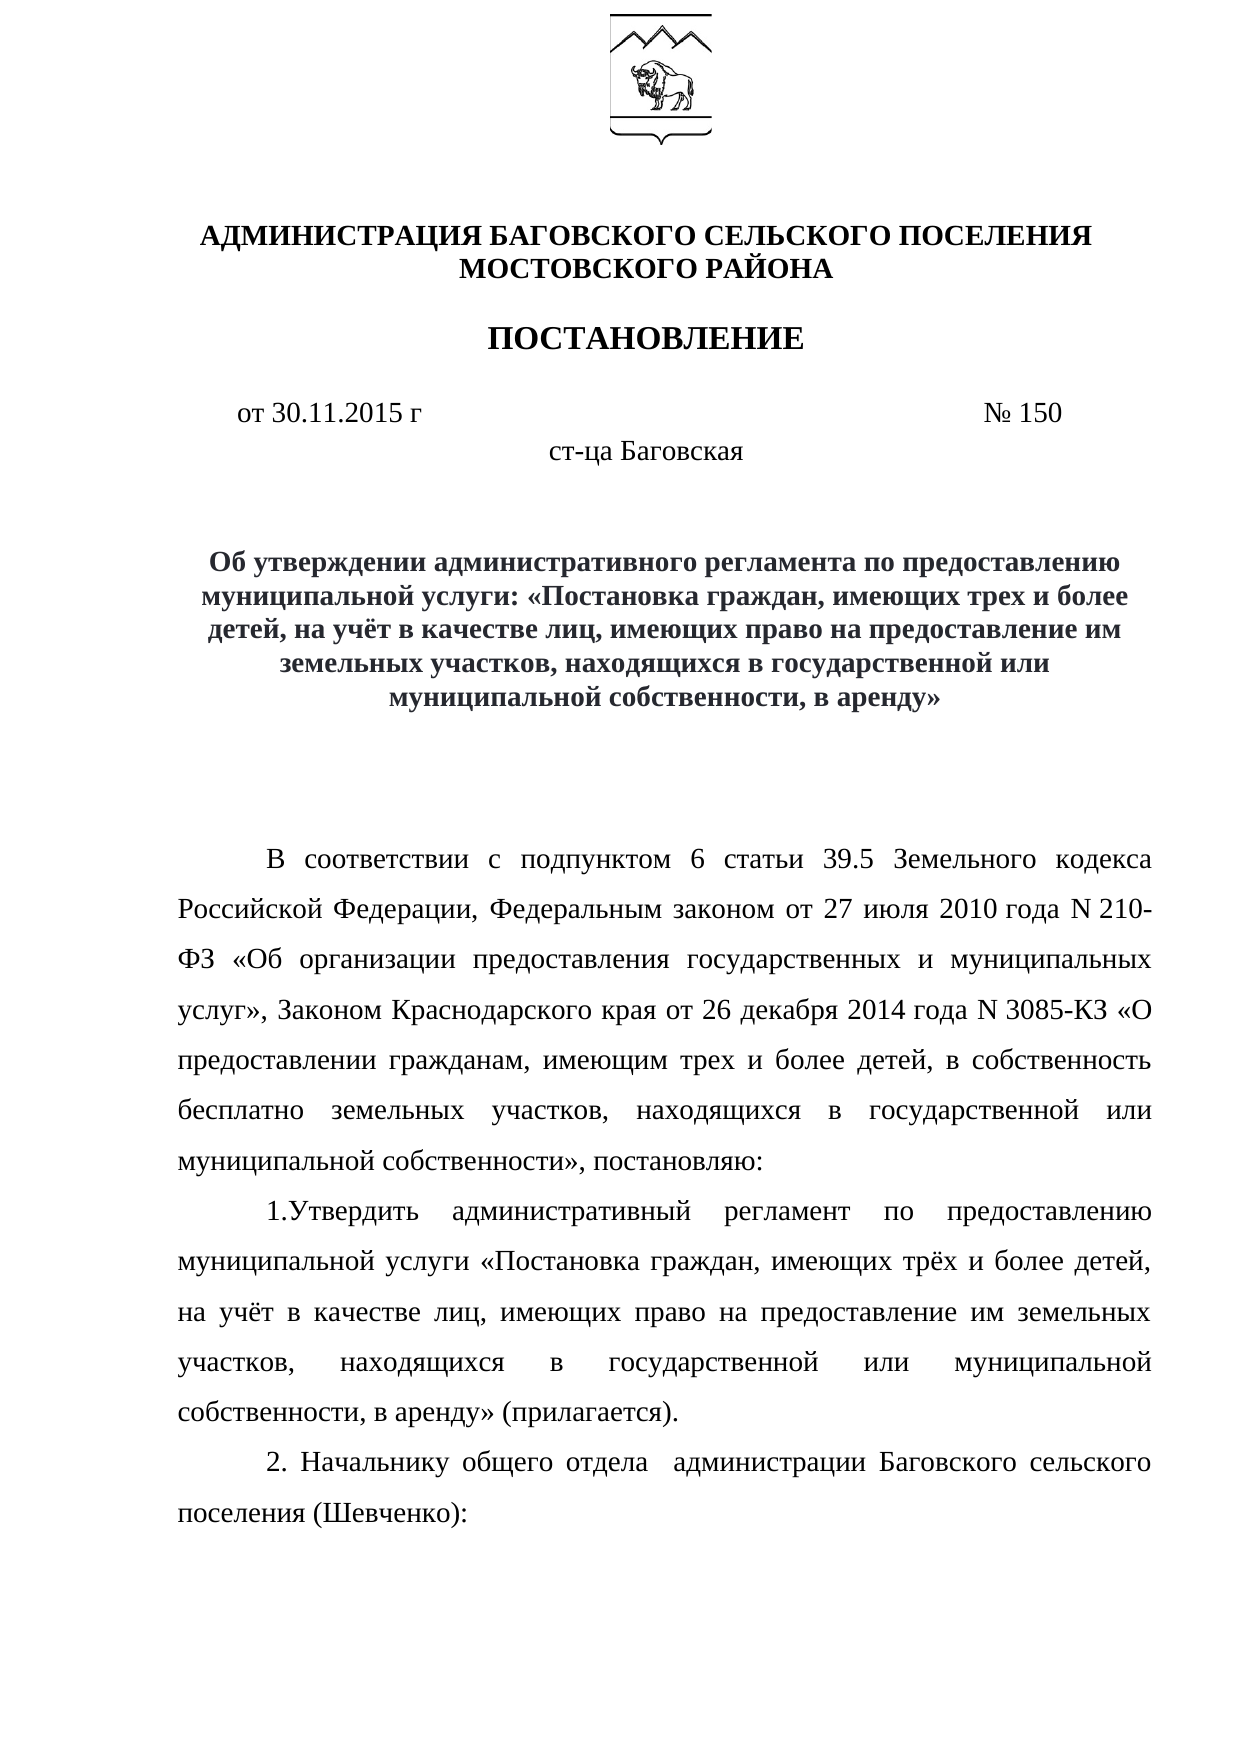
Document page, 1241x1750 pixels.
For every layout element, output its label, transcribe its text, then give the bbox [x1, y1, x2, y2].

text 1.Утвердить административный регламент по предоставлению муниципальной услуги «Постановка граждан, имеющих трёх и более детей, на учёт в качестве лиц, имеющих право на предоставление им земельных участков, находящихся в государственной или муниципальной собственности, в аренду» (прилагается). [177, 1193, 1152, 1428]
text В соответствии с подпунктом 6 статьи 39.5 Земельного кодекса Российской Федерации, Федеральным законом от 27 июля 2010 года N 210-ФЗ «Об организации предоставления государственных и муниципальных услуг», Законом Краснодарского края от 26 декабря 2014 года N 3085-КЗ «О предоставлении гражданам, имеющим трех и более детей, в собственность бесплатно земельных участков, находящихся в государственной или муниципальной собственности», постановляю: [177, 841, 1152, 1176]
table_cell ст-ца Баговская [159, 433, 1134, 533]
table_cell от 30.11.2015 г № 150 [159, 395, 1134, 433]
text 2. Начальнику общего отдела администрации Баговского сельского поселения (Шевченко): [177, 1444, 1152, 1528]
table_header [159, 15, 1134, 184]
text Об утверждении административного регламента по предоставлению муниципальной услуги: «Постановка граждан, имеющих трех и более детей, на учёт в качестве лиц, имеющих право на предоставление им земельных участков, находящихся в государственной или муниципальной собственности, в аренду» [177, 544, 1152, 712]
table_cell АДМИНИСТРАЦИЯ БАГОВСКОГО СЕЛЬСКОГО ПОСЕЛЕНИЯ МОСТОВСКОГО РАЙОНА ПОСТАНОВЛЕНИЕ [159, 184, 1134, 395]
picture [608, 14, 712, 143]
